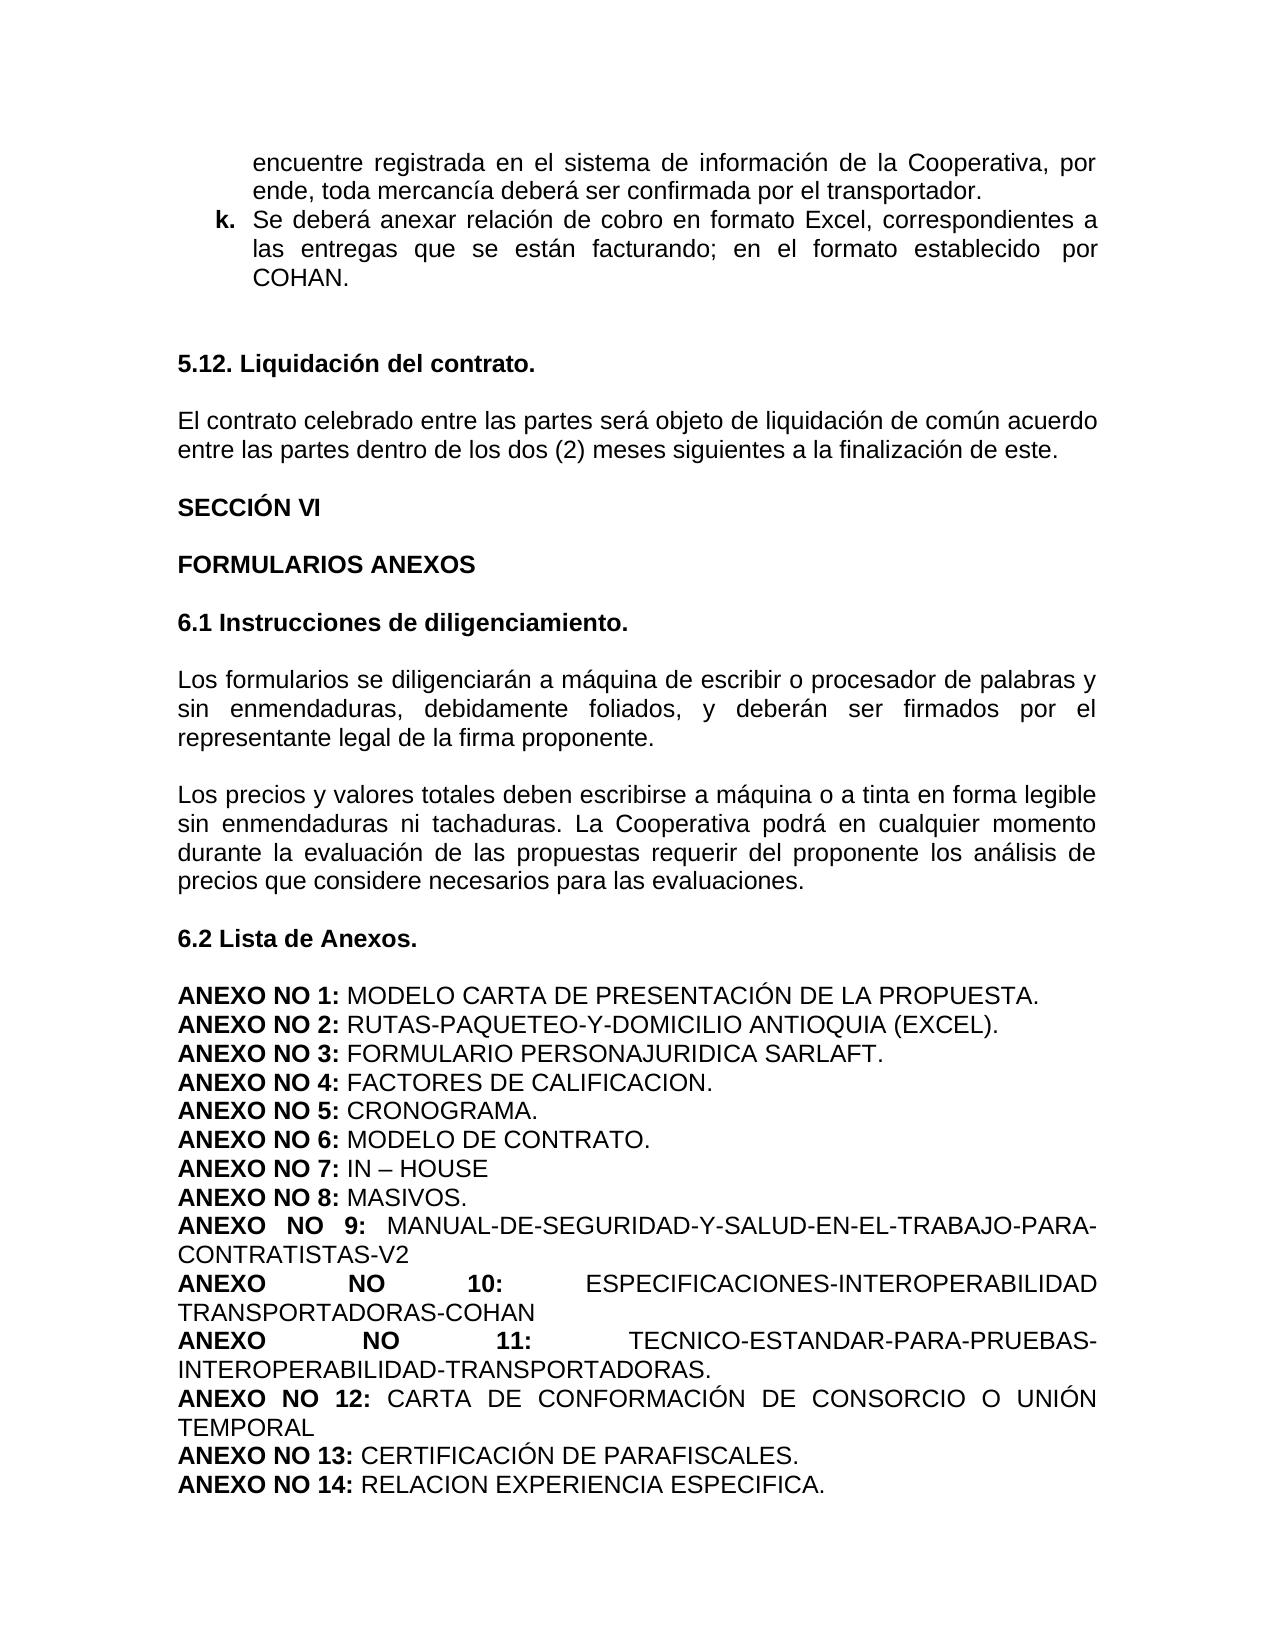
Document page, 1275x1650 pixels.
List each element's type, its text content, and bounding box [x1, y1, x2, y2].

text ANEXO NO 11: TECNICO-ESTANDAR-PARA-PRUEBAS-INTEROPERABILIDAD-TRANSPORTADORAS. [177, 1326, 1098, 1384]
text ANEXO NO 8: MASIVOS. [177, 1183, 1098, 1211]
text ANEXO NO 3: FORMULARIO PERSONAJURIDICA SARLAFT. [177, 1039, 1098, 1068]
text ANEXO NO 6: MODELO DE CONTRATO. [177, 1125, 1098, 1154]
text ANEXO NO 7: IN – HOUSE [177, 1154, 1098, 1183]
text ANEXO NO 9: MANUAL-DE-SEGURIDAD-Y-SALUD-EN-EL-TRABAJO-PARA-CONTRATISTAS-V2 [177, 1211, 1098, 1269]
text FORMULARIOS ANEXOS [177, 550, 1098, 579]
text ANEXO NO 13: CERTIFICACIÓN DE PARAFISCALES. [177, 1441, 1098, 1470]
text ANEXO NO 5: CRONOGRAMA. [177, 1096, 1098, 1125]
text 6.1 Instrucciones de diligenciamiento. [177, 608, 1098, 636]
list Se deberá anexar relación de cobro en formato Excel, correspondientes a las entregas que se están facturando; en el formato establecido por COHAN. [215, 205, 1098, 291]
text ANEXO NO 14: RELACION EXPERIENCIA ESPECIFICA. [177, 1470, 1098, 1499]
text SECCIÓN VI [177, 493, 1098, 521]
text ANEXO NO 10: ESPECIFICACIONES-INTEROPERABILIDAD TRANSPORTADORAS-COHAN [177, 1269, 1098, 1326]
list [215, 148, 1098, 205]
text 5.12. Liquidación del contrato. [177, 349, 1098, 378]
text ANEXO NO 4: FACTORES DE CALIFICACION. [177, 1068, 1098, 1096]
text ANEXO NO 1: MODELO CARTA DE PRESENTACIÓN DE LA PROPUESTA. [177, 981, 1098, 1010]
text Los precios y valores totales deben escribirse a máquina o a tinta en forma legible sin enmendaduras ni tachaduras. La Cooperativa podrá en cualquier momento durante la evaluación de las propuestas requerir del proponente los análisis de precios que considere necesarios para las evaluaciones. [177, 780, 1098, 895]
text ANEXO NO 2: RUTAS-PAQUETEO-Y-DOMICILIO ANTIOQUIA (EXCEL). [177, 1010, 1098, 1039]
text ANEXO NO 12: CARTA DE CONFORMACIÓN DE CONSORCIO O UNIÓN TEMPORAL [177, 1384, 1098, 1441]
text El contrato celebrado entre las partes será objeto de liquidación de común acuerdo entre las partes dentro de los dos (2) meses siguientes a la finalización de este. [177, 406, 1098, 464]
text Los formularios se diligenciarán a máquina de escribir o procesador de palabras y sin enmendaduras, debidamente foliados, y deberán ser firmados por el representante legal de la firma proponente. [177, 665, 1098, 751]
text 6.2 Lista de Anexos. [177, 924, 1098, 953]
